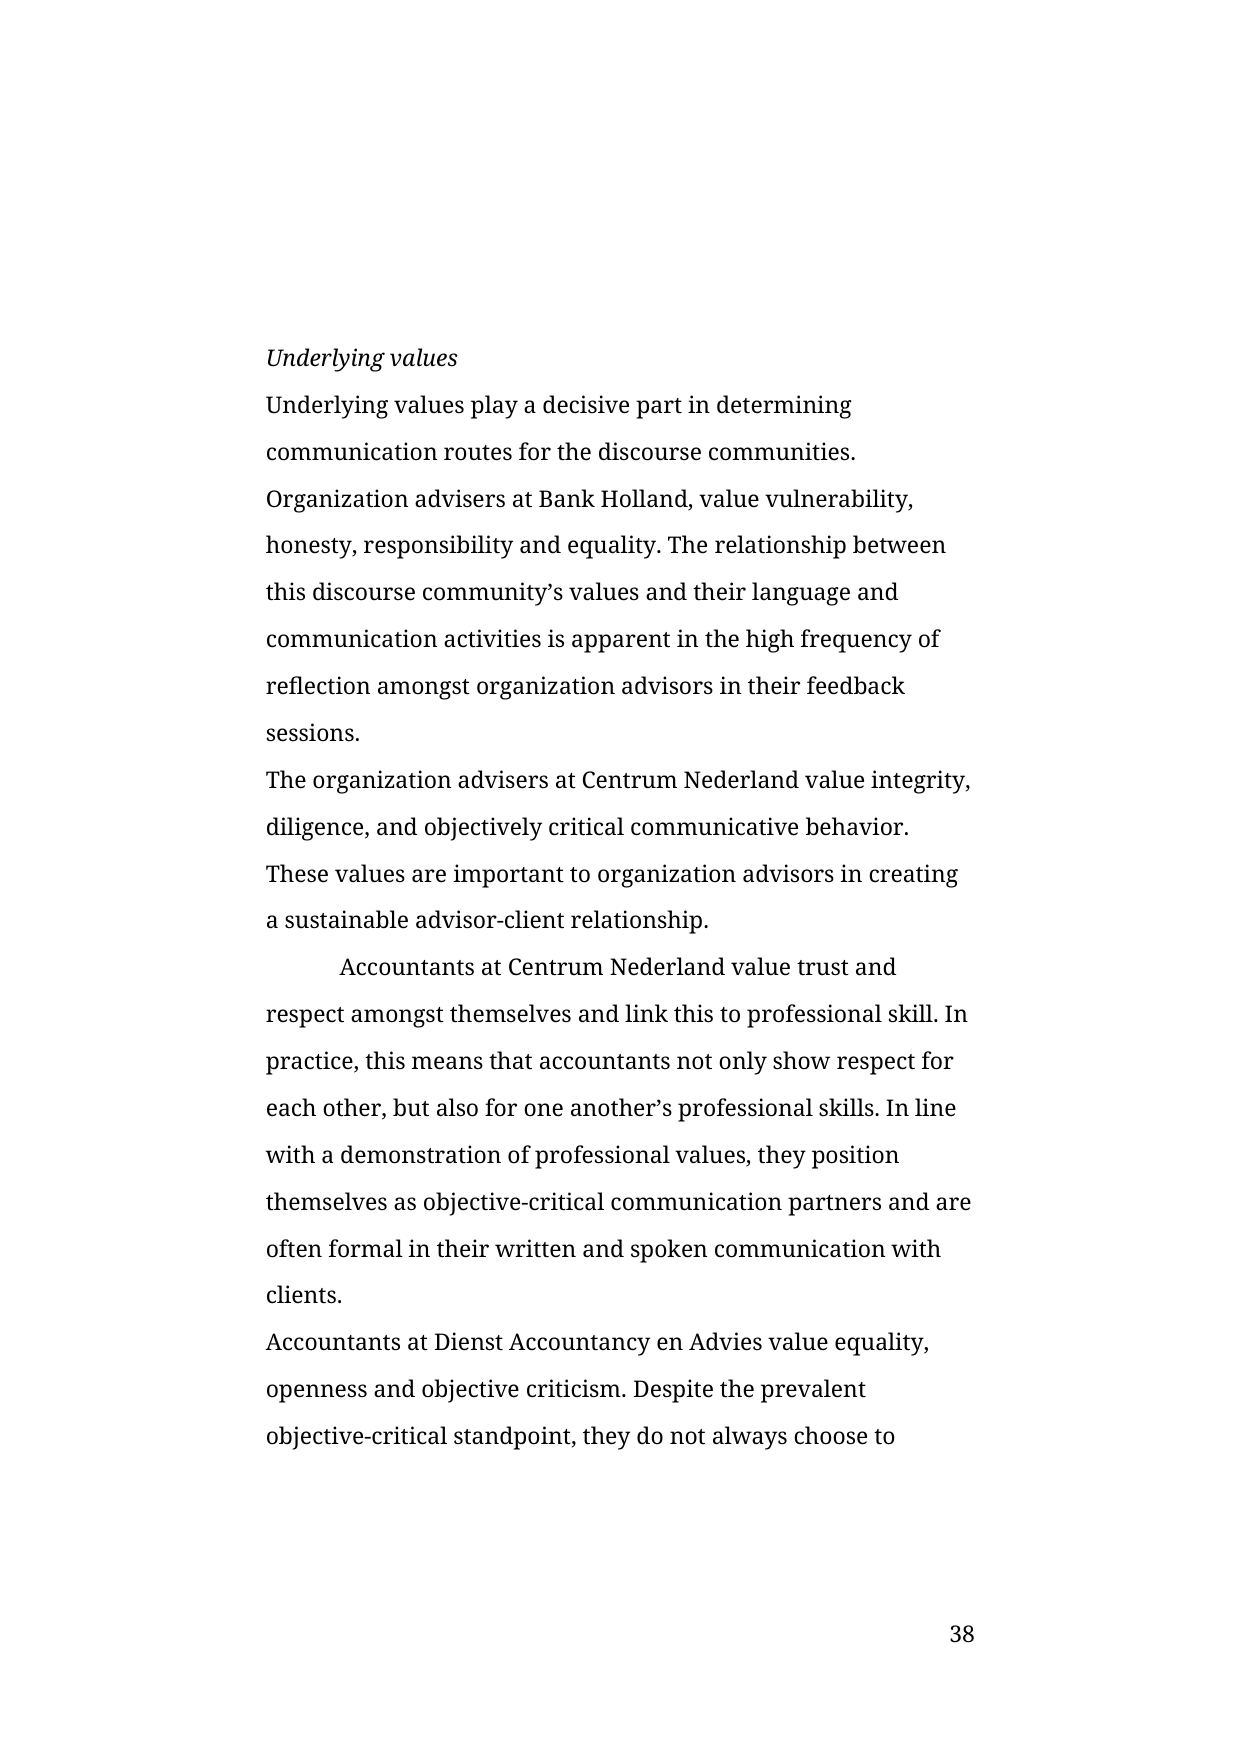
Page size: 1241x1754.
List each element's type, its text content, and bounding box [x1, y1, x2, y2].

text Accountants at Centrum Nederland value trust and respect amongst themselves and link this to professional skill. In practice, this means that accountants not only show respect for each other, but also for one another’s professional skills. In line with a demonstration of professional values, they position themselves as objective-critical communication partners and are often formal in their written and spoken communication with clients. [266, 951, 975, 1311]
text The organization advisers at Centrum Nederland value integrity, diligence, and objectively critical communicative behavior. These values are important to organization advisors in creating a sustainable advisor-client relationship. [266, 764, 975, 936]
text Underlying values [266, 342, 975, 373]
text Underlying values play a decisive part in determining communication routes for the discourse communities. Organization advisers at Bank Holland, value vulnerability, honesty, responsibility and equality. The relationship between this discourse community’s values and their language and communication activities is apparent in the high frequency of reflection amongst organization advisors in their feedback sessions. [266, 389, 975, 748]
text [266, 1326, 975, 1451]
